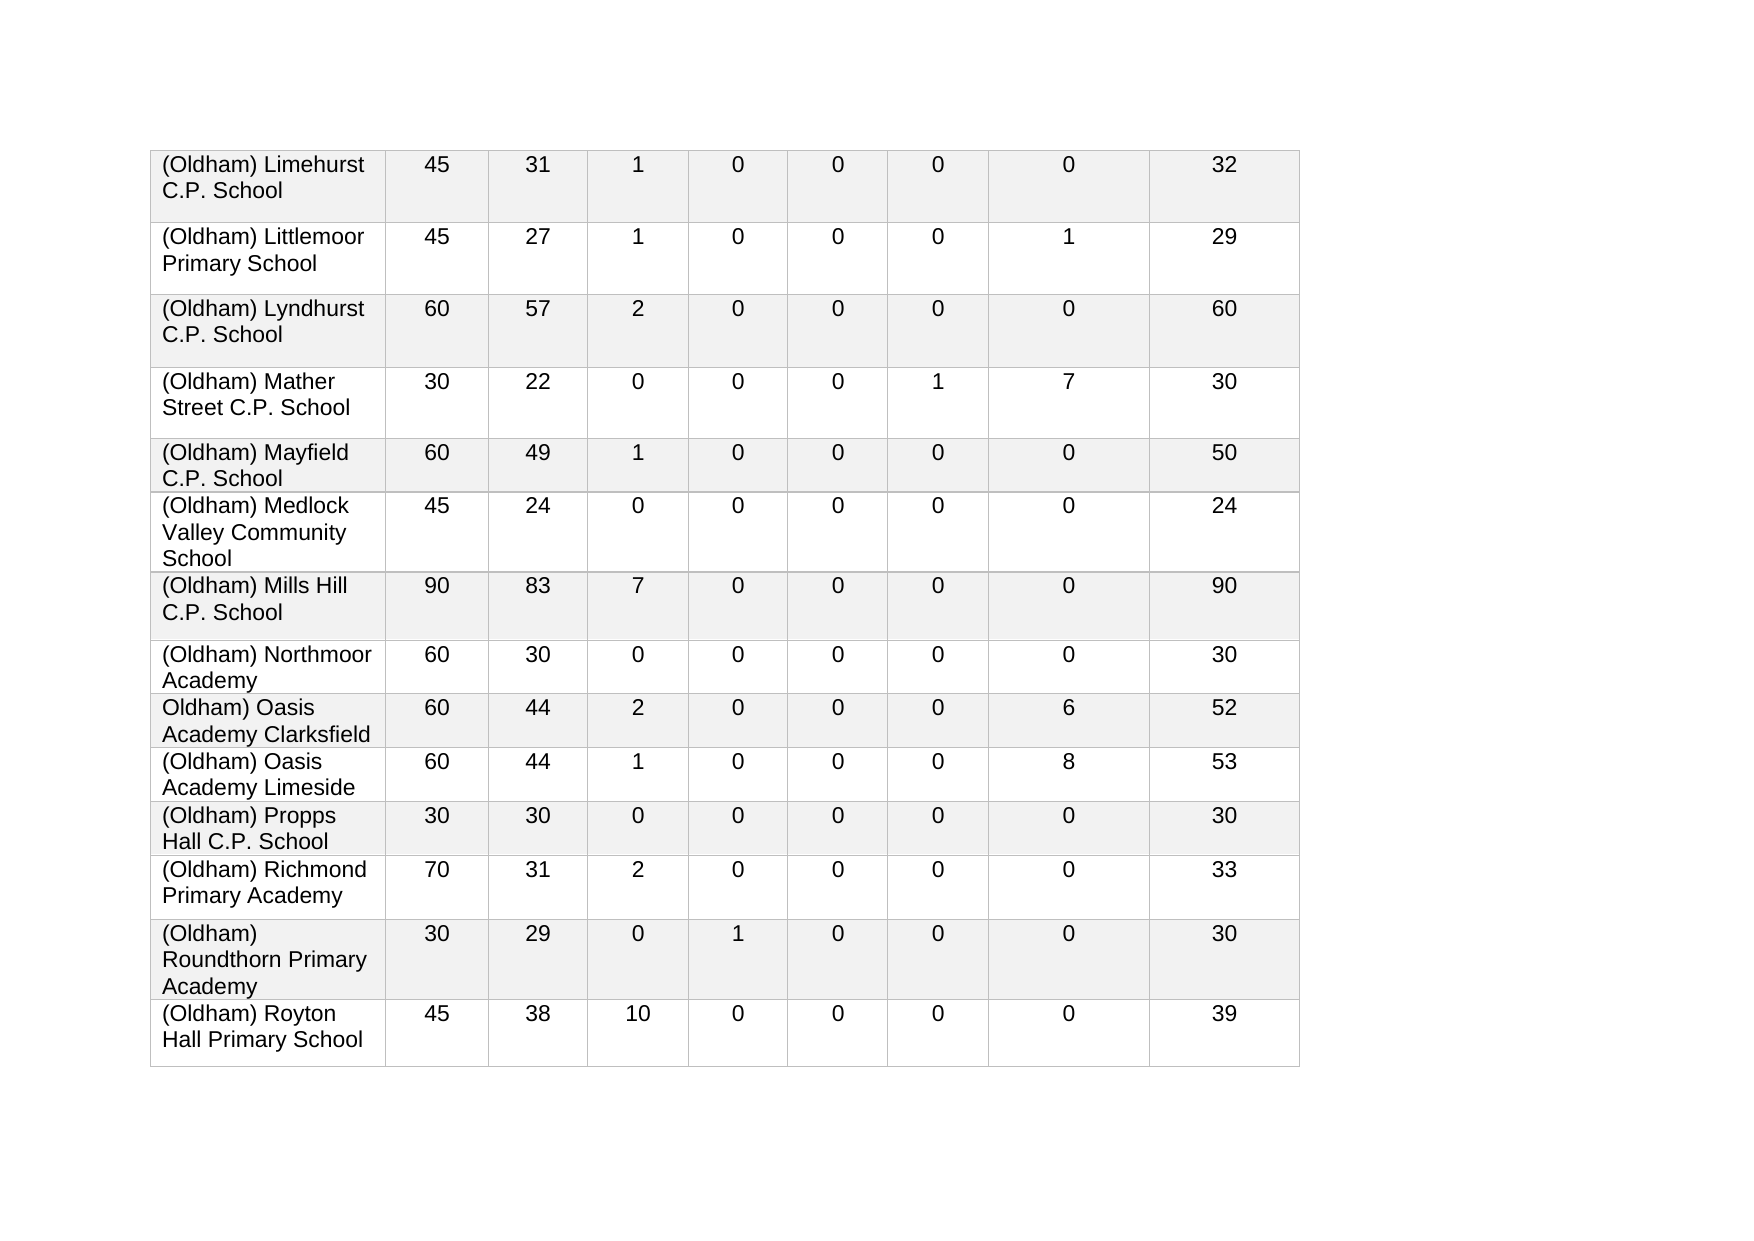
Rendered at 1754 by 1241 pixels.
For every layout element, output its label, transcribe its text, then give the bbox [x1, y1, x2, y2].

table_cell 2 [588, 856, 688, 919]
table_cell 0 [788, 368, 887, 438]
table_cell 0 [689, 493, 787, 571]
table_cell 53 [1150, 748, 1299, 801]
table_cell 45 [386, 1000, 488, 1066]
table_cell 0 [689, 748, 787, 801]
table_cell 60 [386, 641, 488, 693]
table_cell (Oldham) Royton Hall Primary School [151, 1000, 385, 1066]
table_cell (Oldham) Roundthorn Primary Academy [151, 920, 385, 999]
table_cell 0 [888, 694, 988, 747]
table_cell 8 [989, 748, 1149, 801]
table_cell 0 [788, 920, 887, 999]
table_cell 70 [386, 856, 488, 919]
table_cell 0 [888, 641, 988, 693]
table_cell 39 [1150, 1000, 1299, 1066]
table_cell 0 [989, 1000, 1149, 1066]
table_cell 1 [588, 439, 688, 491]
table_cell (Oldham) Mather Street C.P. School [151, 368, 385, 438]
table_cell 57 [489, 295, 587, 367]
table_cell 30 [386, 920, 488, 999]
table_cell 30 [1150, 920, 1299, 999]
table_cell (Oldham) Limehurst C.P. School [151, 151, 385, 222]
table_cell 30 [1150, 641, 1299, 693]
table_cell 60 [1150, 295, 1299, 367]
table_cell 7 [588, 573, 688, 639]
table_cell 0 [588, 493, 688, 571]
table_cell 0 [689, 151, 787, 222]
table_cell 0 [788, 1000, 887, 1066]
table_cell 0 [788, 856, 887, 919]
table_cell 45 [386, 151, 488, 222]
table_cell 30 [1150, 368, 1299, 438]
table_cell 0 [689, 856, 787, 919]
table_cell 0 [888, 151, 988, 222]
table_cell 6 [989, 694, 1149, 747]
table_cell 29 [489, 920, 587, 999]
table_cell 2 [588, 694, 688, 747]
table_cell 0 [989, 920, 1149, 999]
table_cell 24 [489, 493, 587, 571]
table_cell 1 [588, 748, 688, 801]
table_cell 0 [989, 493, 1149, 571]
table_cell 0 [989, 802, 1149, 854]
table_cell 30 [489, 641, 587, 693]
table_cell 0 [888, 439, 988, 491]
table_cell 50 [1150, 439, 1299, 491]
table_cell 1 [588, 151, 688, 222]
table_cell 0 [689, 368, 787, 438]
table_cell 0 [989, 151, 1149, 222]
table_cell 0 [788, 641, 887, 693]
table_cell (Oldham) Oasis Academy Limeside [151, 748, 385, 801]
table_cell 0 [588, 641, 688, 693]
table_cell 33 [1150, 856, 1299, 919]
table_cell 0 [888, 856, 988, 919]
table_cell 0 [989, 439, 1149, 491]
table_cell 44 [489, 748, 587, 801]
table_cell (Oldham) Richmond Primary Academy [151, 856, 385, 919]
table_cell 0 [888, 493, 988, 571]
table_cell 0 [689, 694, 787, 747]
table_cell 2 [588, 295, 688, 367]
table_cell 0 [689, 1000, 787, 1066]
table_cell 27 [489, 223, 587, 294]
table_cell 0 [588, 920, 688, 999]
table_cell 0 [788, 748, 887, 801]
table_cell 45 [386, 223, 488, 294]
table_cell 0 [788, 493, 887, 571]
table_cell 0 [788, 694, 887, 747]
table_cell 0 [689, 439, 787, 491]
table_cell 0 [689, 641, 787, 693]
table_cell 0 [888, 748, 988, 801]
table_cell 22 [489, 368, 587, 438]
table_cell 0 [788, 802, 887, 854]
table_cell 30 [489, 802, 587, 854]
table_cell 0 [588, 368, 688, 438]
table_cell 44 [489, 694, 587, 747]
table_cell 0 [888, 802, 988, 854]
table_cell 0 [788, 439, 887, 491]
table_cell 0 [989, 641, 1149, 693]
table_cell 24 [1150, 493, 1299, 571]
table_cell 0 [888, 573, 988, 639]
table_cell 31 [489, 151, 587, 222]
table_cell 30 [386, 802, 488, 854]
table_cell 0 [788, 295, 887, 367]
table_cell (Oldham) Northmoor Academy [151, 641, 385, 693]
table_cell 0 [888, 223, 988, 294]
table_cell 45 [386, 493, 488, 571]
table_cell (Oldham) Littlemoor Primary School [151, 223, 385, 294]
table_cell 0 [689, 802, 787, 854]
table_cell 0 [989, 295, 1149, 367]
table_cell 1 [689, 920, 787, 999]
table_cell 0 [888, 295, 988, 367]
table_cell 90 [1150, 573, 1299, 639]
table_cell 0 [788, 151, 887, 222]
table_cell 0 [888, 1000, 988, 1066]
table_cell 1 [588, 223, 688, 294]
table_cell 0 [689, 223, 787, 294]
table_cell (Oldham) Medlock Valley Community School [151, 493, 385, 571]
table_cell 38 [489, 1000, 587, 1066]
table_cell 10 [588, 1000, 688, 1066]
table_cell 1 [989, 223, 1149, 294]
table_cell 83 [489, 573, 587, 639]
table_cell 1 [888, 368, 988, 438]
table_cell 0 [888, 920, 988, 999]
table_cell 0 [989, 573, 1149, 639]
table_cell 0 [788, 573, 887, 639]
table_cell (Oldham) Mills Hill C.P. School [151, 573, 385, 639]
table_cell 32 [1150, 151, 1299, 222]
table_cell 60 [386, 694, 488, 747]
table_cell (Oldham) Mayfield C.P. School [151, 439, 385, 491]
table_cell 0 [689, 573, 787, 639]
table_cell 52 [1150, 694, 1299, 747]
table_cell 7 [989, 368, 1149, 438]
table_cell 60 [386, 295, 488, 367]
table_cell 60 [386, 439, 488, 491]
table_cell 49 [489, 439, 587, 491]
table_cell 30 [1150, 802, 1299, 854]
table_cell 0 [689, 295, 787, 367]
table_cell 0 [588, 802, 688, 854]
table_cell 29 [1150, 223, 1299, 294]
table_cell 90 [386, 573, 488, 639]
table_cell (Oldham) Lyndhurst C.P. School [151, 295, 385, 367]
table_cell 0 [989, 856, 1149, 919]
table_cell 0 [788, 223, 887, 294]
table_cell 31 [489, 856, 587, 919]
table_cell 30 [386, 368, 488, 438]
table_cell (Oldham) Propps Hall C.P. School [151, 802, 385, 854]
table_cell Oldham) Oasis Academy Clarksfield [151, 694, 385, 747]
table_cell 60 [386, 748, 488, 801]
